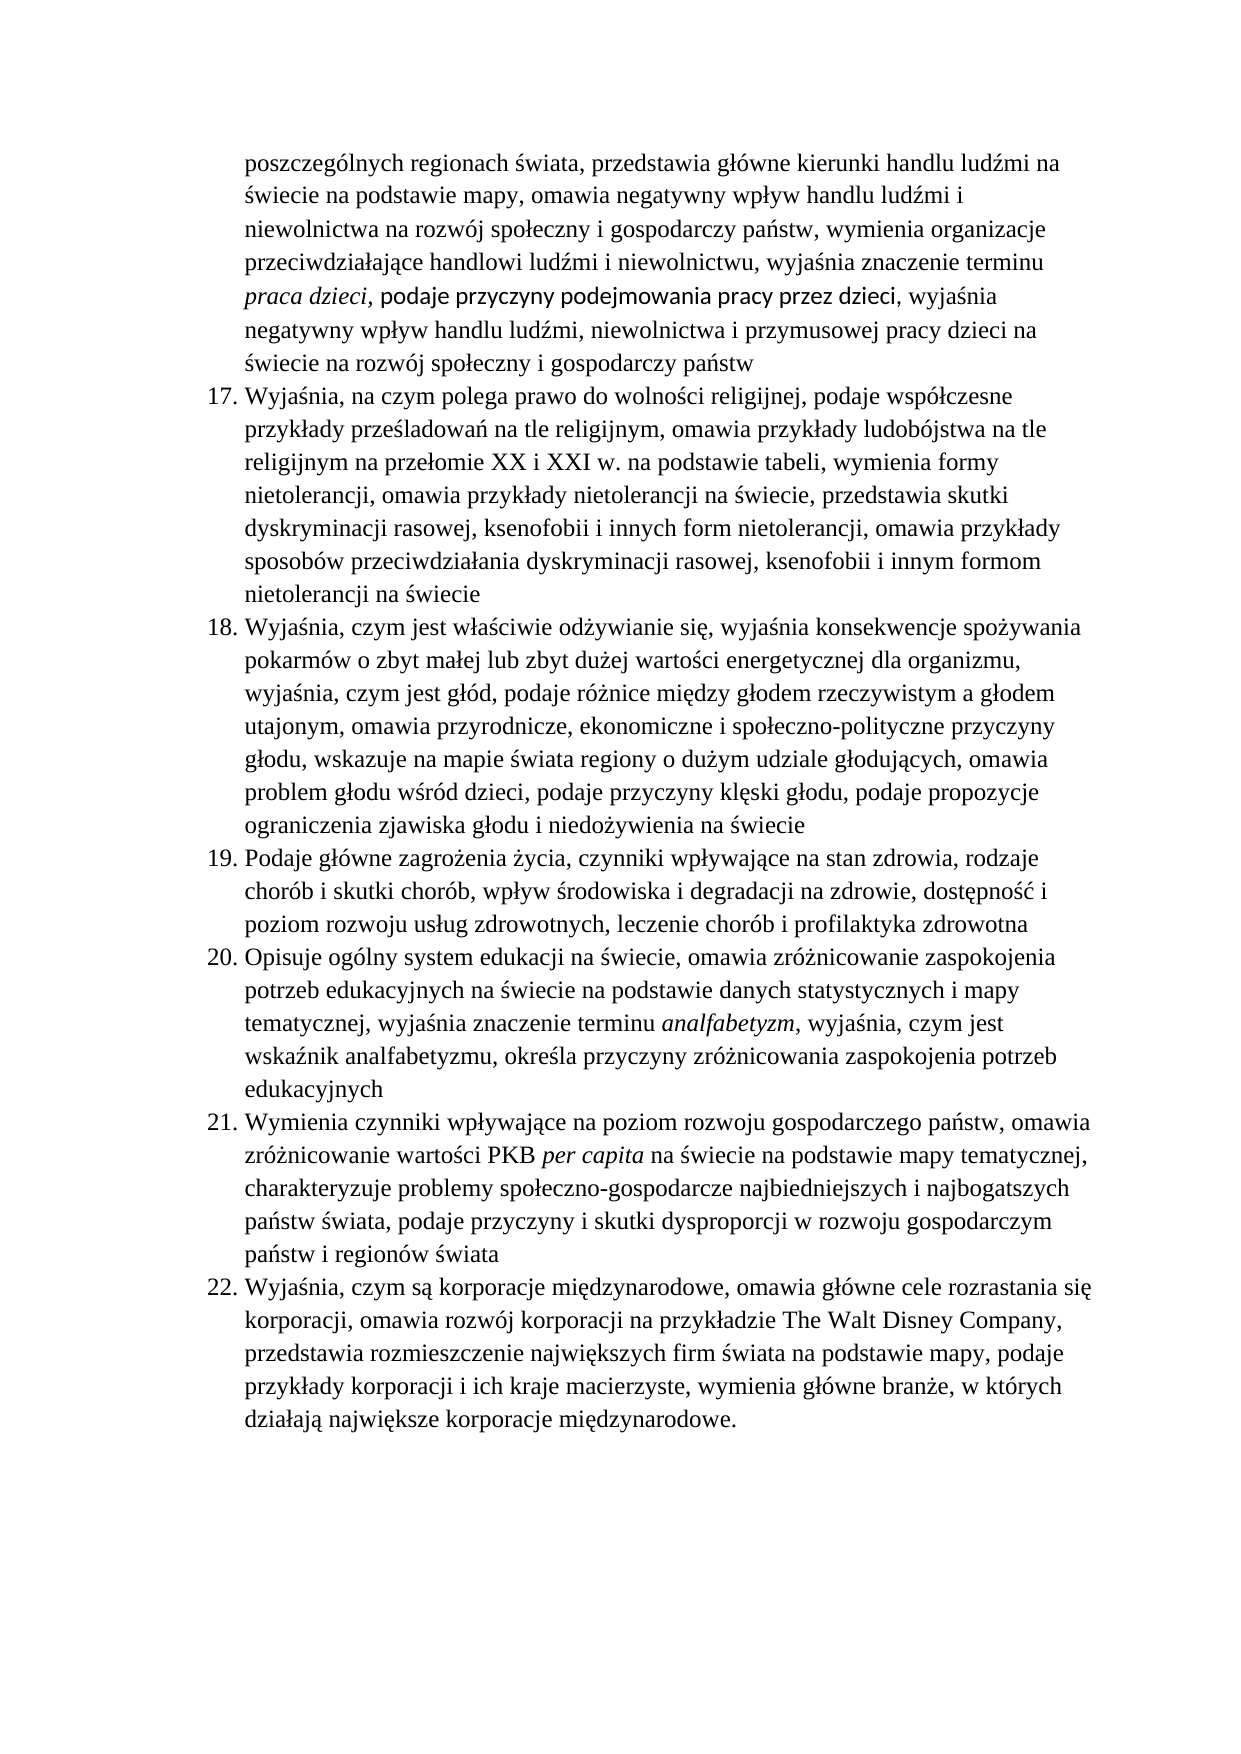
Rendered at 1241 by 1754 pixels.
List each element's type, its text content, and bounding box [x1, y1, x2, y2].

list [207, 148, 1093, 376]
list Opisuje ogólny system edukacji na świecie, omawia zróżnicowanie zaspokojenia potrzeb edukacyjnych na świecie na podstawie danych statystycznych i mapy tematycznej, wyjaśnia znaczenie terminu analfabetyzm, wyjaśnia, czym jest wskaźnik analfabetyzmu, określa przyczyny zróżnicowania zaspokojenia potrzeb edukacyjnych [207, 942, 1093, 1103]
list Wymienia czynniki wpływające na poziom rozwoju gospodarczego państw, omawia zróżnicowanie wartości PKB per capita na świecie na podstawie mapy tematycznej, charakteryzuje problemy społeczno-gospodarcze najbiedniejszych i najbogatszych państw świata, podaje przyczyny i skutki dysproporcji w rozwoju gospodarczym państw i regionów świata [207, 1107, 1093, 1268]
list Wyjaśnia, na czym polega prawo do wolności religijnej, podaje współczesne przykłady prześladowań na tle religijnym, omawia przykłady ludobójstwa na tle religijnym na przełomie XX i XXI w. na podstawie tabeli, wymienia formy nietolerancji, omawia przykłady nietolerancji na świecie, przedstawia skutki dyskryminacji rasowej, ksenofobii i innych form nietolerancji, omawia przykłady sposobów przeciwdziałania dyskryminacji rasowej, ksenofobii i innym formom nietolerancji na świecie [207, 381, 1093, 608]
list Wyjaśnia, czym są korporacje międzynarodowe, omawia główne cele rozrastania się korporacji, omawia rozwój korporacji na przykładzie The Walt Disney Company, przedstawia rozmieszczenie największych firm świata na podstawie mapy, podaje przykłady korporacji i ich kraje macierzyste, wymienia główne branże, w których działają największe korporacje międzynarodowe. [207, 1272, 1093, 1433]
list Podaje główne zagrożenia życia, czynniki wpływające na stan zdrowia, rodzaje chorób i skutki chorób, wpływ środowiska i degradacji na zdrowie, dostępność i poziom rozwoju usług zdrowotnych, leczenie chorób i profilaktyka zdrowotna [207, 843, 1093, 938]
list Wyjaśnia, czym jest właściwie odżywianie się, wyjaśnia konsekwencje spożywania pokarmów o zbyt małej lub zbyt dużej wartości energetycznej dla organizmu, wyjaśnia, czym jest głód, podaje różnice między głodem rzeczywistym a głodem utajonym, omawia przyrodnicze, ekonomiczne i społeczno-polityczne przyczyny głodu, wskazuje na mapie świata regiony o dużym udziale głodujących, omawia problem głodu wśród dzieci, podaje przyczyny klęski głodu, podaje propozycje ograniczenia zjawiska głodu i niedożywienia na świecie [207, 612, 1093, 839]
